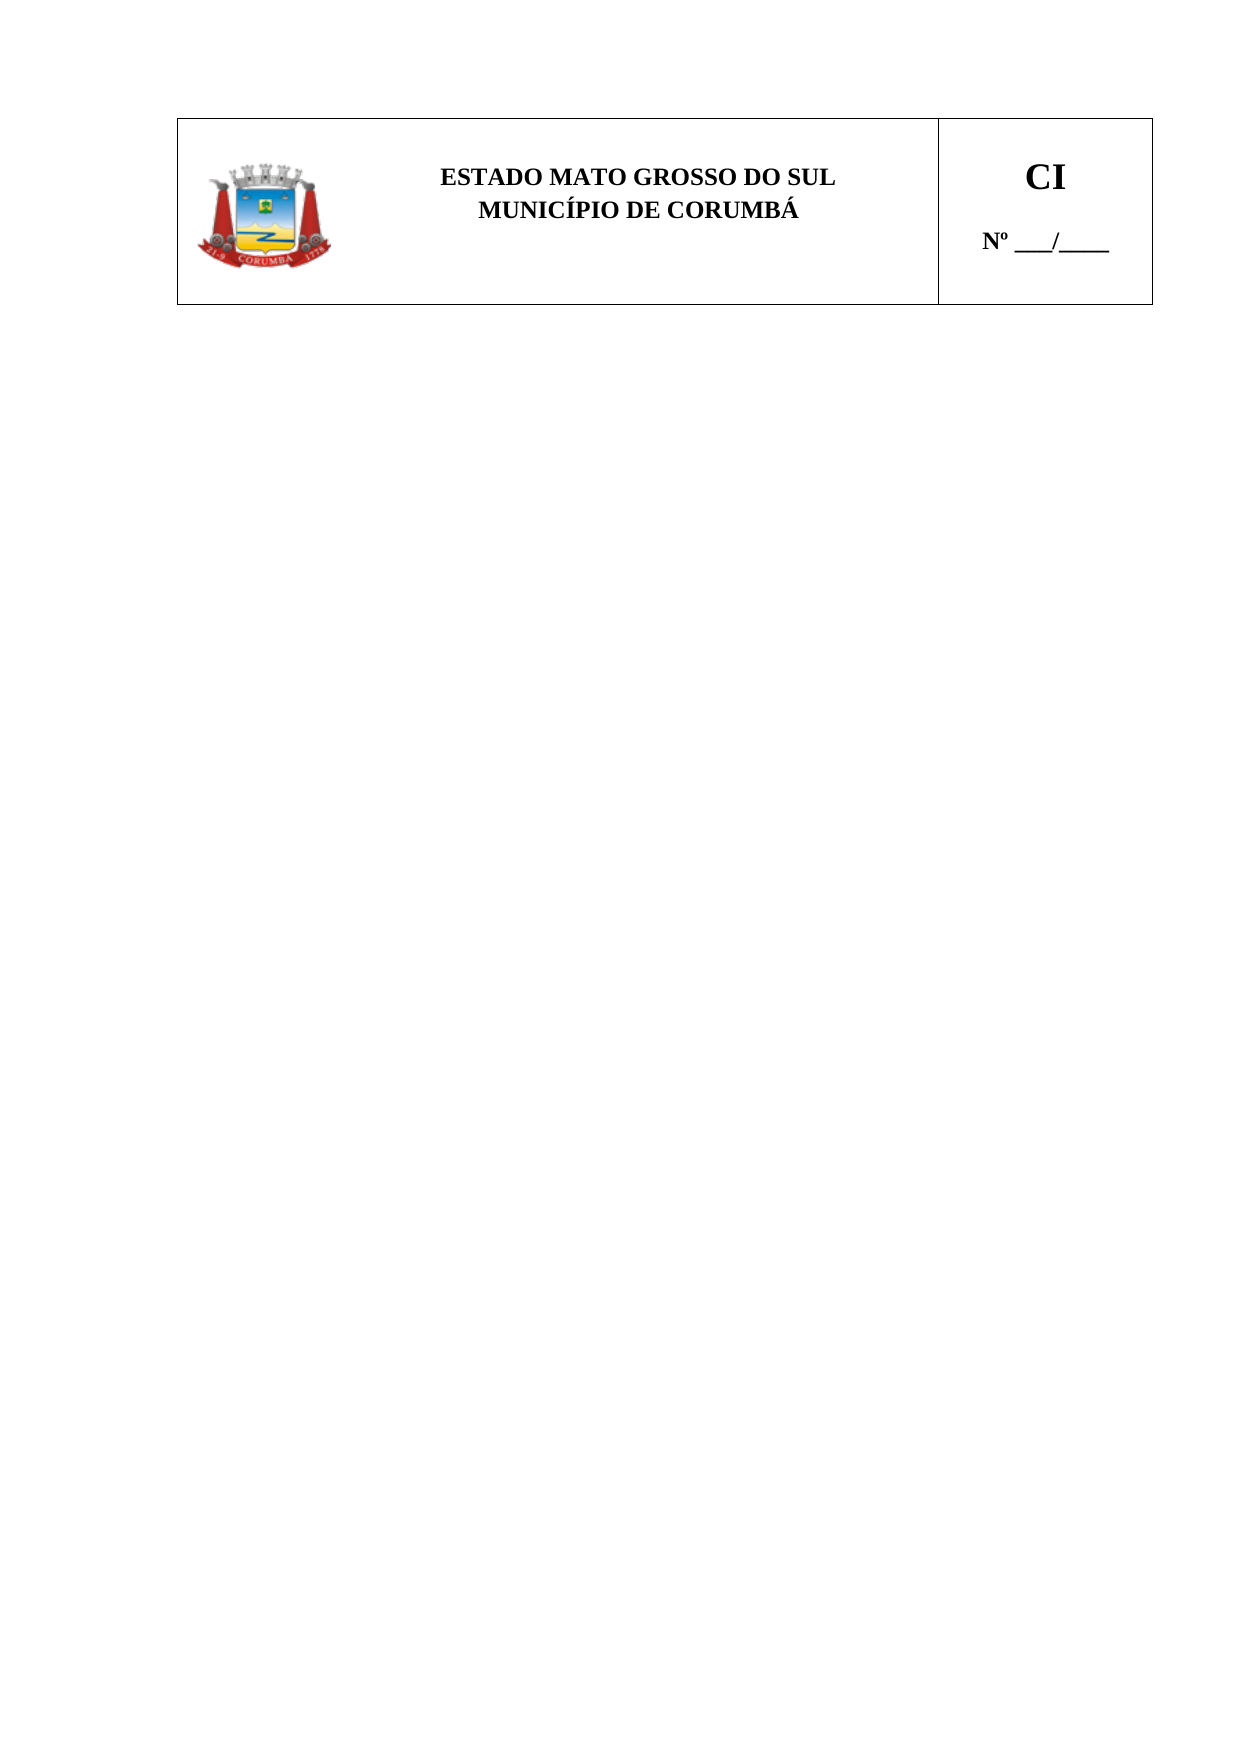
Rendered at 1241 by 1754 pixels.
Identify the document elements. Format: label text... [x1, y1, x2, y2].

picture [196, 156, 330, 271]
table_header ESTADO MATO GROSSO DO SUL MUNICÍPIO DE CORUMBÁ [178, 119, 938, 304]
table_header CI Nº ___/____ [939, 119, 1152, 304]
